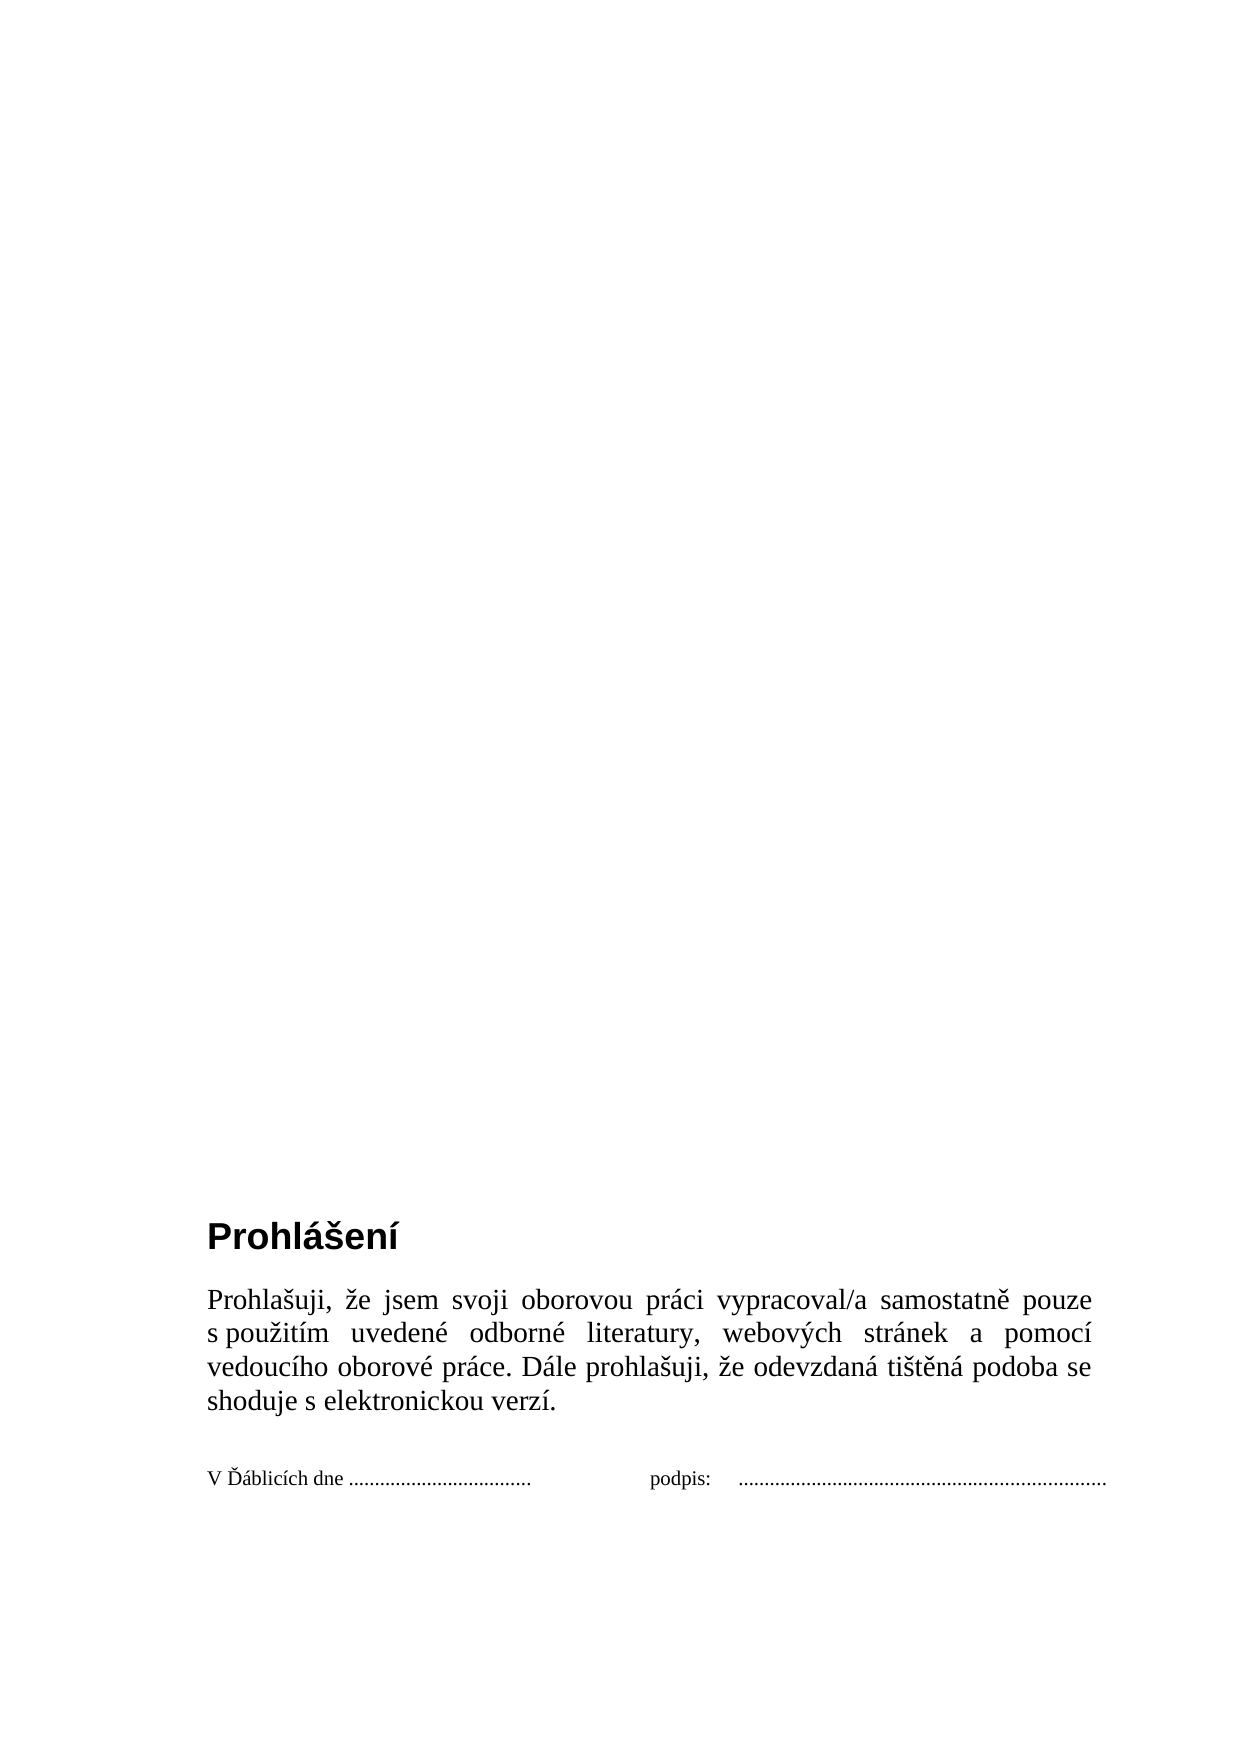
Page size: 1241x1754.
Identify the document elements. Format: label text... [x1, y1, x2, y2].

text Prohlášení [207, 1214, 1092, 1257]
text Prohlašuji, že jsem svoji oborovou práci vypracoval/a samostatně pouze s použitím uvedené odborné literatury, webových stránek a pomocí vedoucího oborové práce. Dále prohlašuji, že odevzdaná tištěná podoba se shoduje s elektronickou verzí. [207, 1282, 1092, 1416]
text V Ďáblicích dne podpis: [207, 1466, 1092, 1490]
